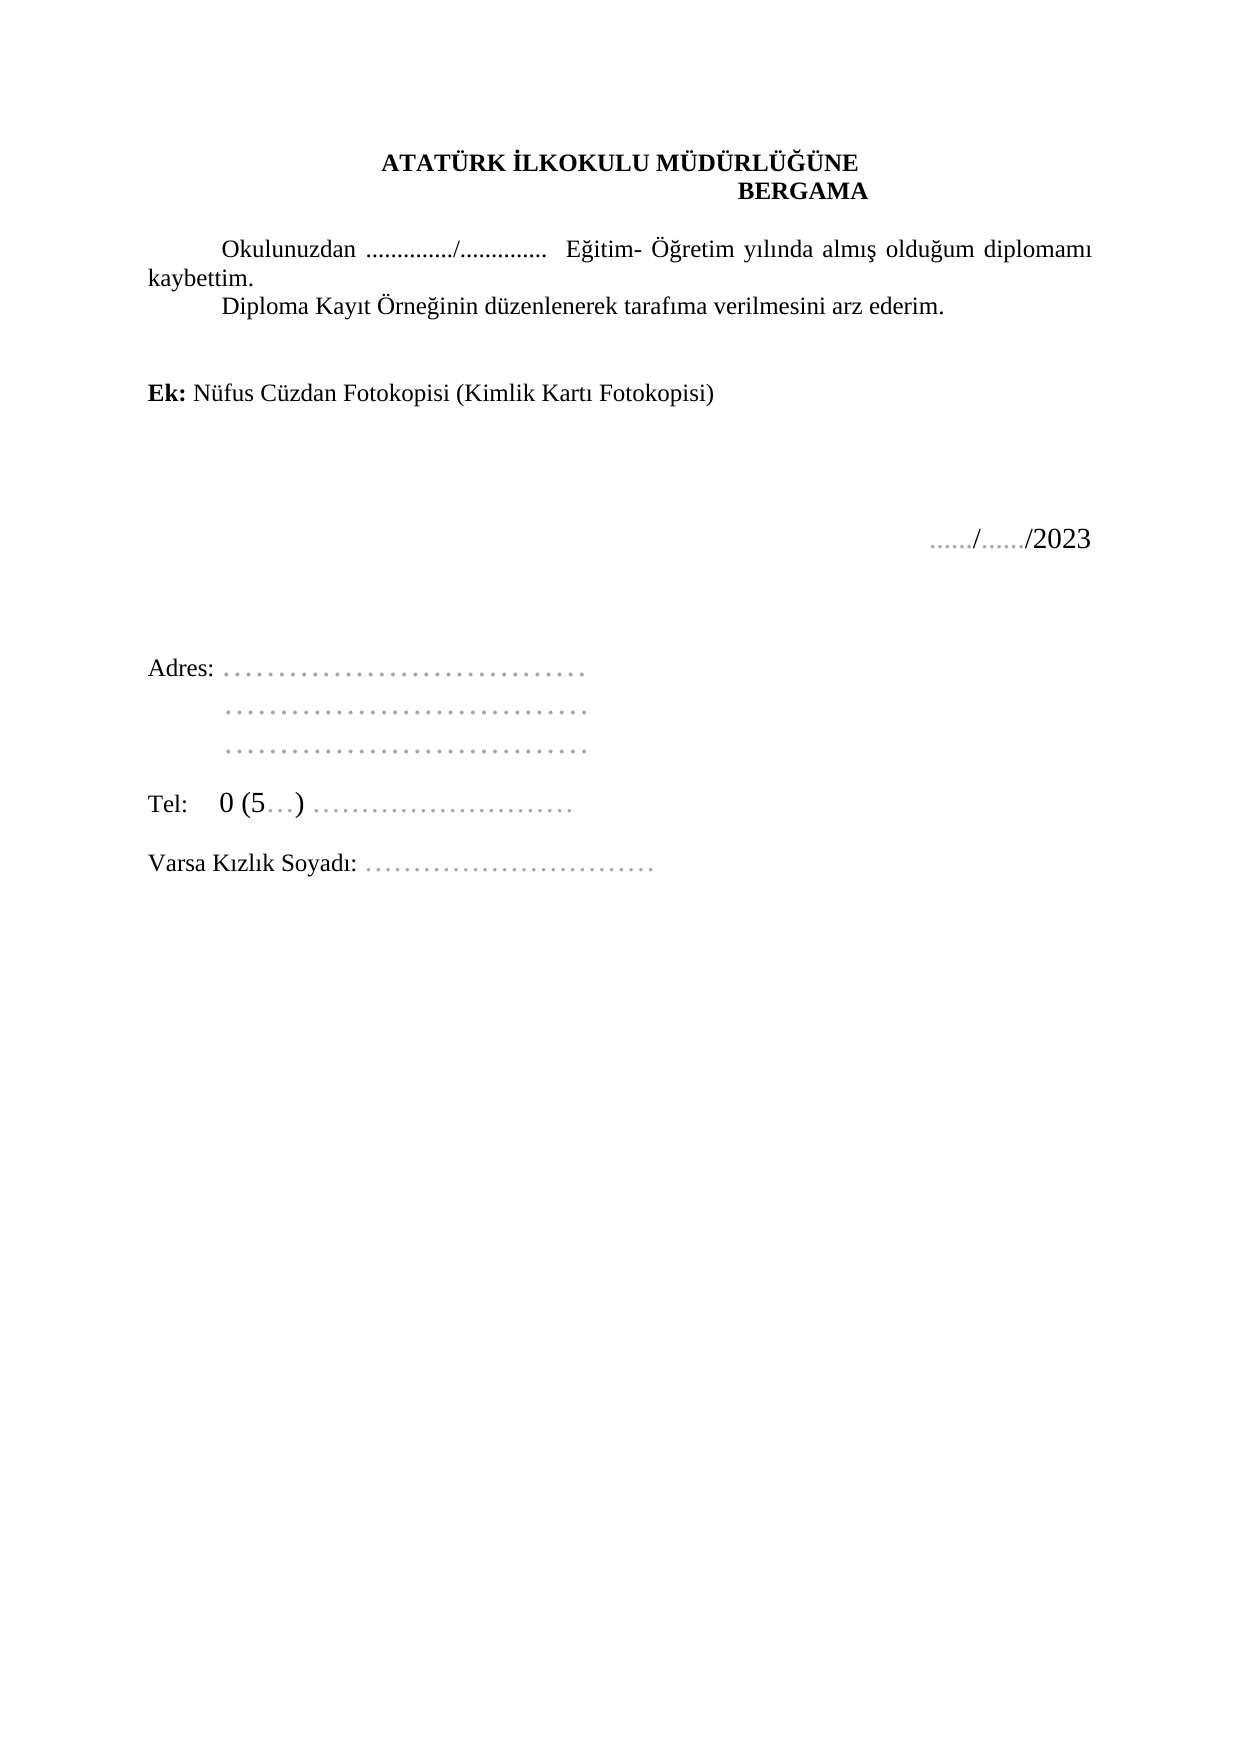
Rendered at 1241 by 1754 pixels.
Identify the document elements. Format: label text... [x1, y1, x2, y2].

text Tel: 0 (5…) ……………………… [148, 785, 1093, 819]
text Okulunuzdan ............../.............. Eğitim- Öğretim yılında almış olduğum diplomamı kaybettim. [148, 234, 1093, 291]
text BERGAMA [664, 176, 1093, 205]
text Adres: …………………………… [148, 645, 1093, 683]
text Diploma Kayıt Örneğinin düzenlenerek tarafıma verilmesini arz ederim. [148, 291, 1093, 320]
text ATATÜRK İLKOKULU MÜDÜRLÜĞÜNE [148, 148, 1093, 176]
text …………………………… [148, 683, 1093, 722]
text ....../....../2023 [148, 521, 1093, 555]
text Ek: Nüfus Cüzdan Fotokopisi (Kimlik Kartı Fotokopisi) [148, 378, 1093, 406]
text …………………………… [148, 722, 1093, 760]
text Varsa Kızlık Soyadı: ………………………… [148, 844, 1093, 877]
